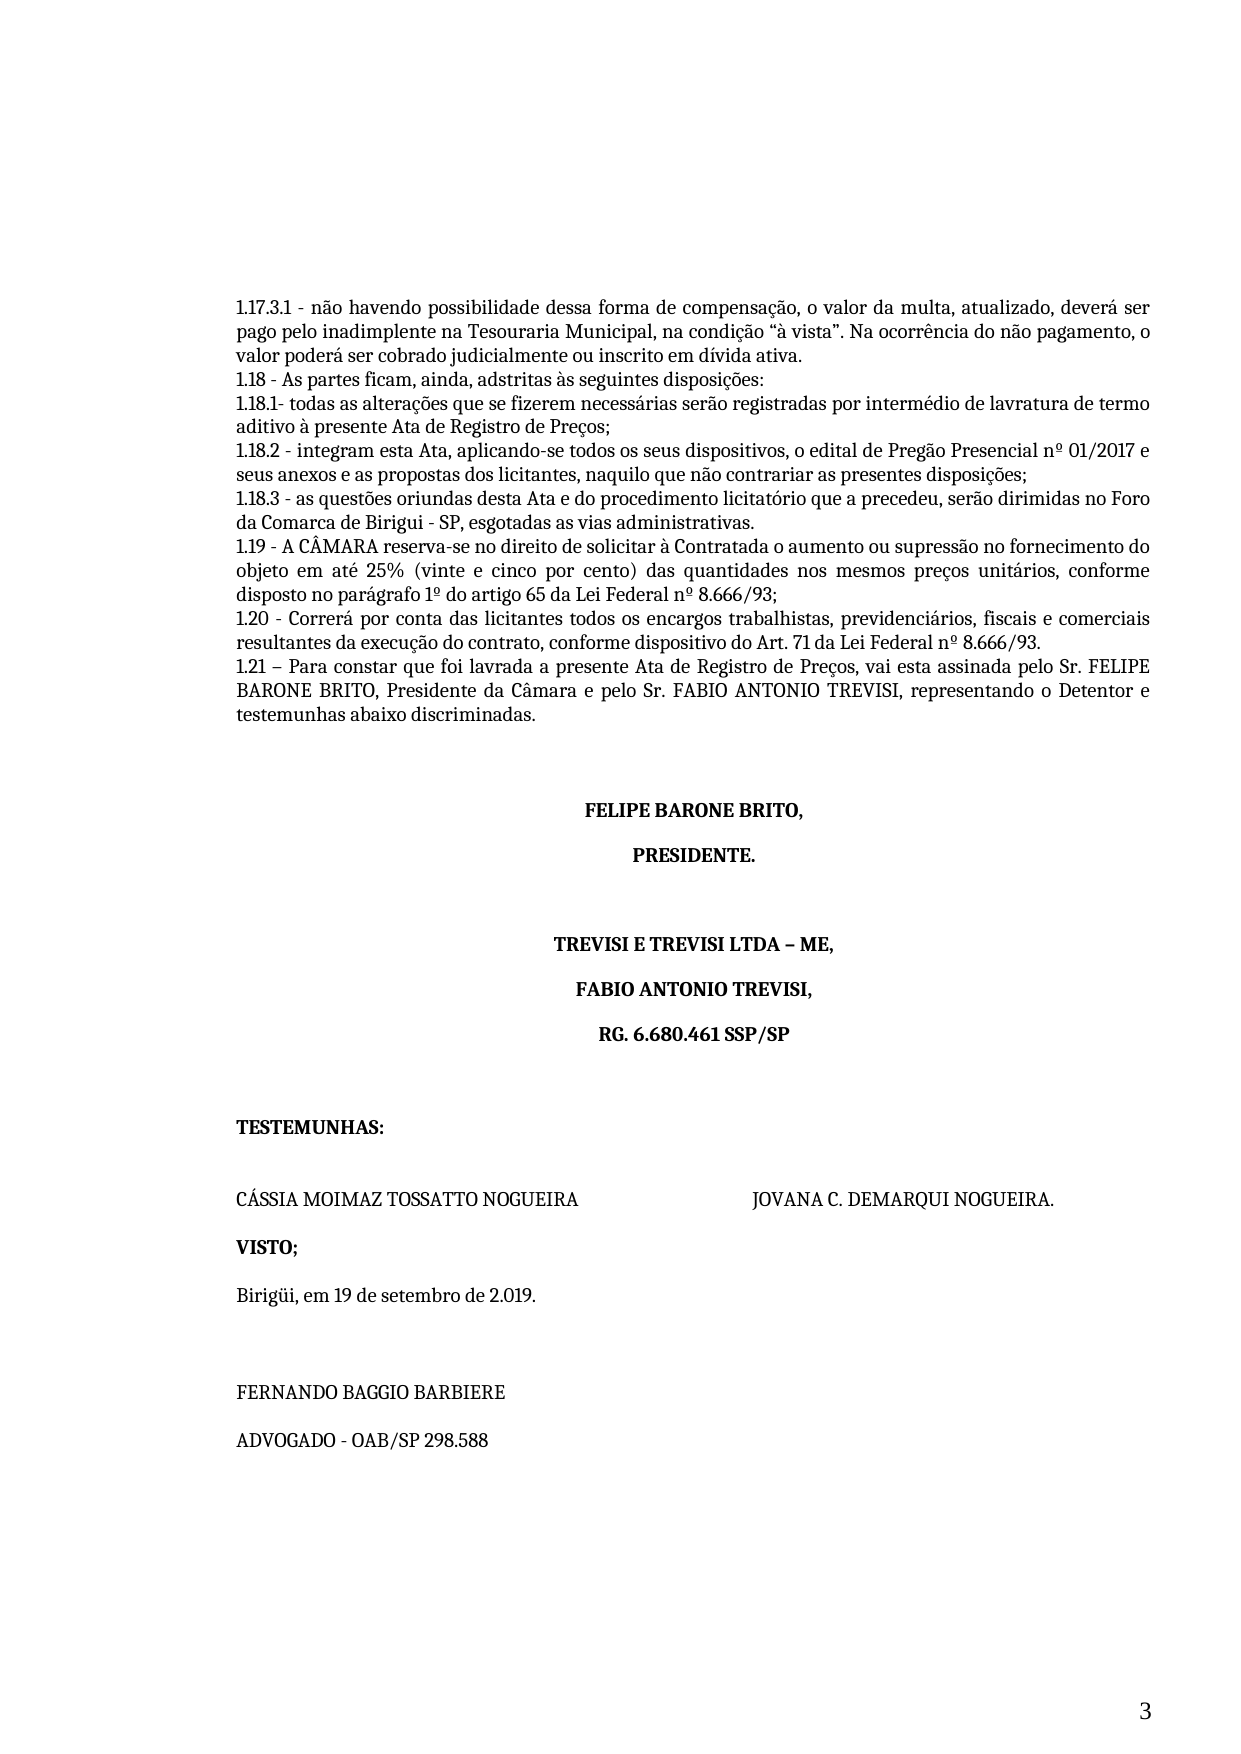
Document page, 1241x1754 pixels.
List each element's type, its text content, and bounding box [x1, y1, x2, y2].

text ADVOGADO - OAB/SP 298.588 [236, 1429, 1152, 1453]
text 1.17.3.1 - não havendo possibilidade dessa forma de compensação, o valor da multa, atualizado, deverá ser pago pelo inadimplente na Tesouraria Municipal, na condição “à vista”. Na ocorrência do não pagamento, o valor poderá ser cobrado judicialmente ou inscrito em dívida ativa. [236, 295, 1152, 367]
text 1.18.2 - integram esta Ata, aplicando-se todos os seus dispositivos, o edital de Pregão Presencial nº 01/2017 e seus anexos e as propostas dos licitantes, naquilo que não contrariar as presentes disposições; [236, 439, 1152, 487]
text 1.18.3 - as questões oriundas desta Ata e do procedimento licitatório que a precedeu, serão dirimidas no Foro da Comarca de Birigui - SP, esgotadas as vias administrativas. [236, 487, 1152, 535]
text FERNANDO BAGGIO BARBIERE [236, 1381, 1152, 1405]
text 1.18 - As partes ficam, ainda, adstritas às seguintes disposições: [236, 367, 1152, 391]
text 1.21 – Para constar que foi lavrada a presente Ata de Registro de Preços, vai esta assinada pelo Sr. FELIPE BARONE BRITO, Presidente da Câmara e pelo Sr. FABIO ANTONIO TREVISI, representando o Detentor e testemunhas abaixo discriminadas. [236, 655, 1152, 727]
text Birigüi, em 19 de setembro de 2.019. [236, 1284, 1152, 1308]
text FABIO ANTONIO TREVISI, [236, 978, 1152, 1002]
text RG. 6.680.461 SSP/SP [236, 1022, 1152, 1046]
text 1.19 - A CÂMARA reserva-se no direito de solicitar à Contratada o aumento ou supressão no fornecimento do objeto em até 25% (vinte e cinco por cento) das quantidades nos mesmos preços unitários, conforme disposto no parágrafo 1º do artigo 65 da Lei Federal nº 8.666/93; [236, 535, 1152, 607]
text 1.20 - Correrá por conta das licitantes todos os encargos trabalhistas, previdenciários, fiscais e comerciais resultantes da execução do contrato, conforme dispositivo do Art. 71 da Lei Federal nº 8.666/93. [236, 607, 1152, 655]
text FELIPE BARONE BRITO, [236, 798, 1152, 822]
text VISTO; [236, 1236, 1152, 1260]
text TESTEMUNHAS: [236, 1116, 1152, 1139]
text 1.18.1- todas as alterações que se fizerem necessárias serão registradas por intermédio de lavratura de termo aditivo à presente Ata de Registro de Preços; [236, 391, 1152, 439]
text PRESIDENTE. [236, 843, 1152, 867]
text TREVISI E TREVISI LTDA – ME, [236, 933, 1152, 957]
text CÁSSIA MOIMAZ TOSSATTO NOGUEIRA JOVANA C. DEMARQUI NOGUEIRA. [236, 1188, 1152, 1212]
